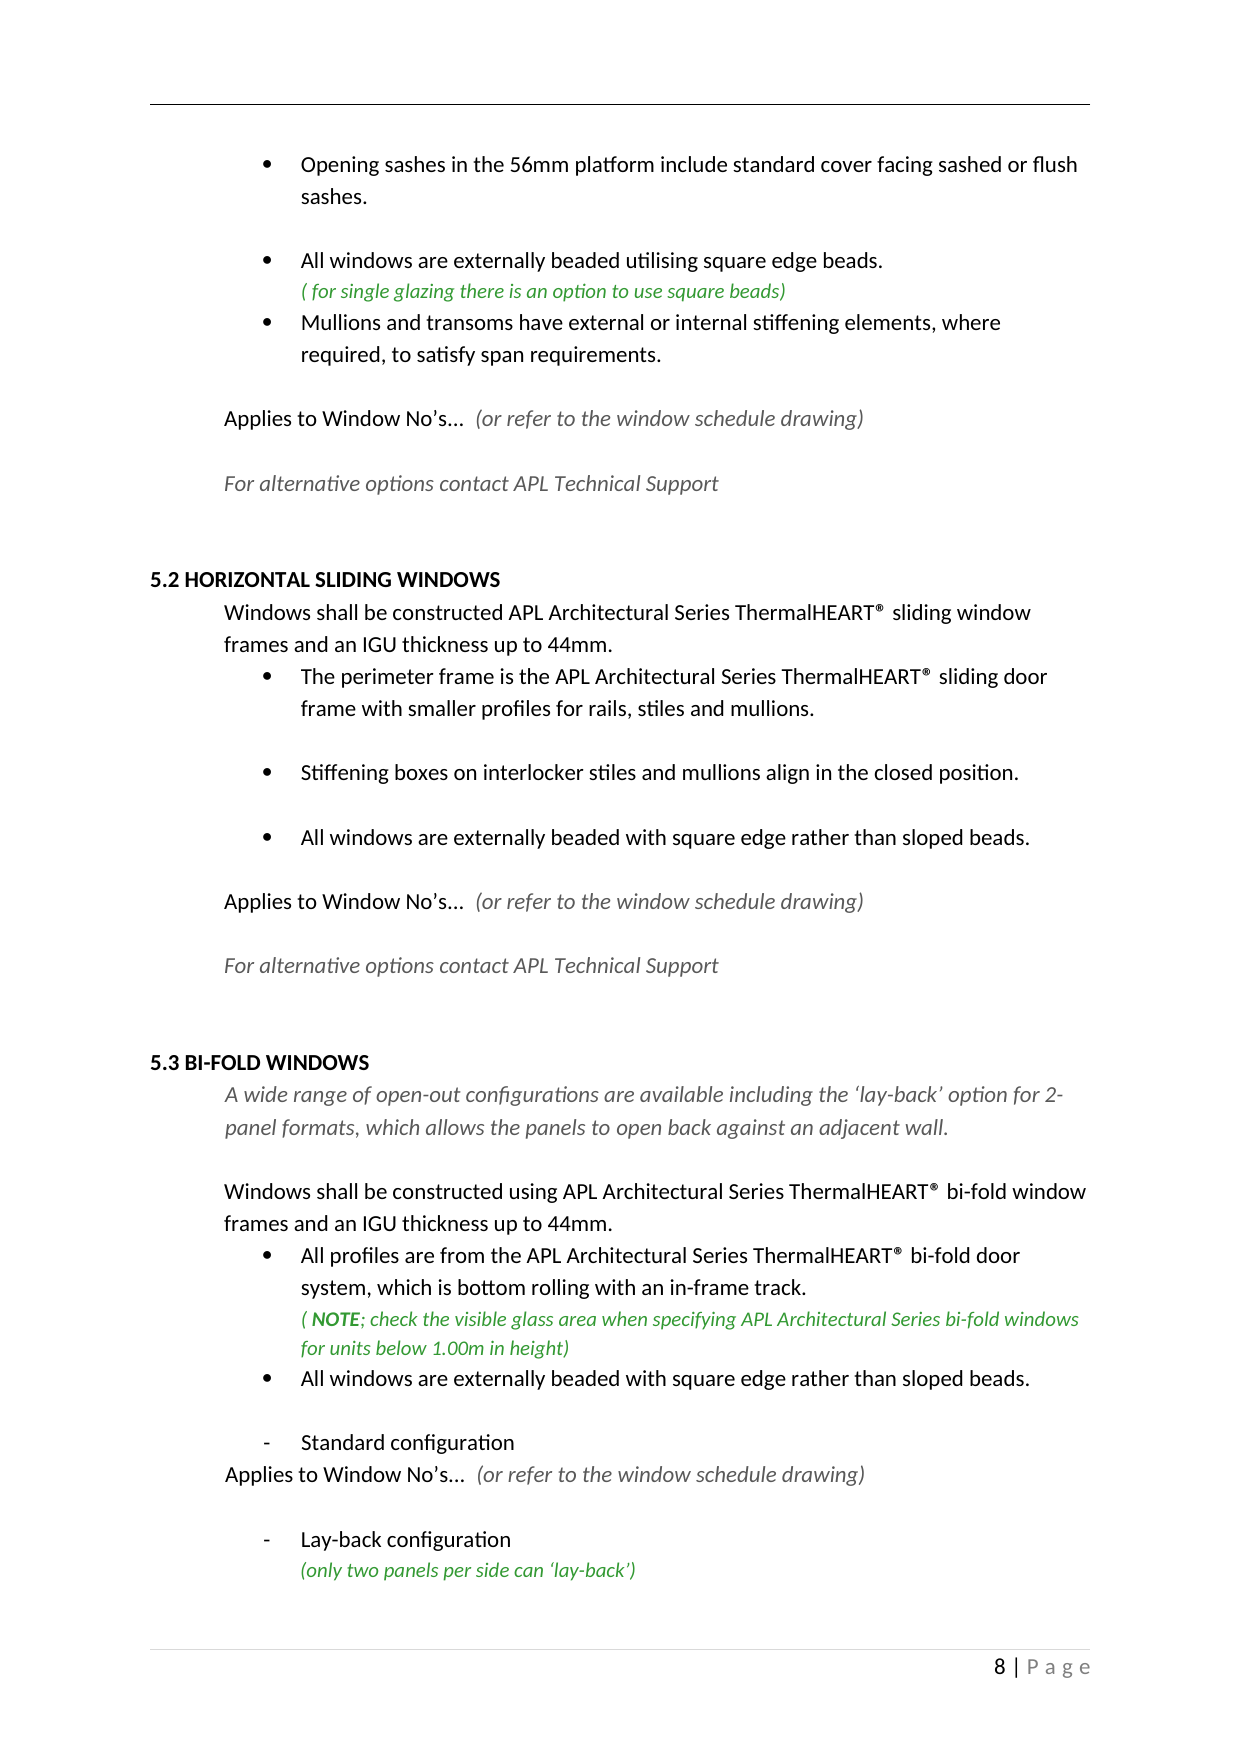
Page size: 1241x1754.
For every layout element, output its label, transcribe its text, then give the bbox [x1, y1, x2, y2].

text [150, 1461, 1090, 1489]
list All windows are externally beaded with square edge rather than sloped beads. [263, 823, 1090, 851]
text A wide range of open-out configurations are available including the ‘lay-back’ option for 2-panel formats, which allows the panels to open back against an adjacent wall. [225, 1080, 1090, 1141]
text 5.2 HORIZONTAL SLIDING WINDOWS [150, 565, 1090, 593]
list The perimeter frame is the APL Architectural Series ThermalHEART® sliding door frame with smaller profiles for rails, stiles and mullions. [263, 662, 1090, 722]
text Applies to Window No’s... (or refer to the window schedule drawing) [150, 404, 1090, 432]
list Mullions and transoms have external or internal stiffening elements, where required, to satisfy span requirements. [263, 308, 1090, 368]
list Lay-back configuration [263, 1525, 1090, 1553]
list ( NOTE; check the visible glass area when specifying APL Architectural Series bi-fold windows for units below 1.00m in height) [301, 1306, 1090, 1360]
text For alternative options contact APL Technical Support [224, 952, 1090, 980]
list All windows are externally beaded with square edge rather than sloped beads. [263, 1364, 1090, 1392]
text Applies to Window No’s... (or refer to the window schedule drawing) [150, 887, 1090, 915]
list Stiffening boxes on interlocker stiles and mullions align in the closed position. [263, 758, 1090, 787]
text Windows shall be constructed APL Architectural Series ThermalHEART® sliding window frames and an IGU thickness up to 44mm. [224, 598, 1090, 658]
list All profiles are from the APL Architectural Series ThermalHEART® bi-fold door system, which is bottom rolling with an in-frame track. [263, 1241, 1090, 1302]
text 5.3 BI-FOLD WINDOWS [150, 1048, 1090, 1076]
list Opening sashes in the 56mm platform include standard cover facing sashed or flush sashes. [263, 150, 1090, 210]
text Windows shall be constructed using APL Architectural Series ThermalHEART® bi-fold window frames and an IGU thickness up to 44mm. [224, 1177, 1090, 1237]
list ( for single glazing there is an option to use square beads) [301, 279, 1090, 304]
list (only two panels per side can ‘lay-back’) [300, 1557, 1090, 1583]
list All windows are externally beaded utilising square edge beads. [263, 247, 1090, 274]
text - Standard configuration [263, 1428, 1090, 1456]
text For alternative options contact APL Technical Support [224, 469, 1090, 497]
